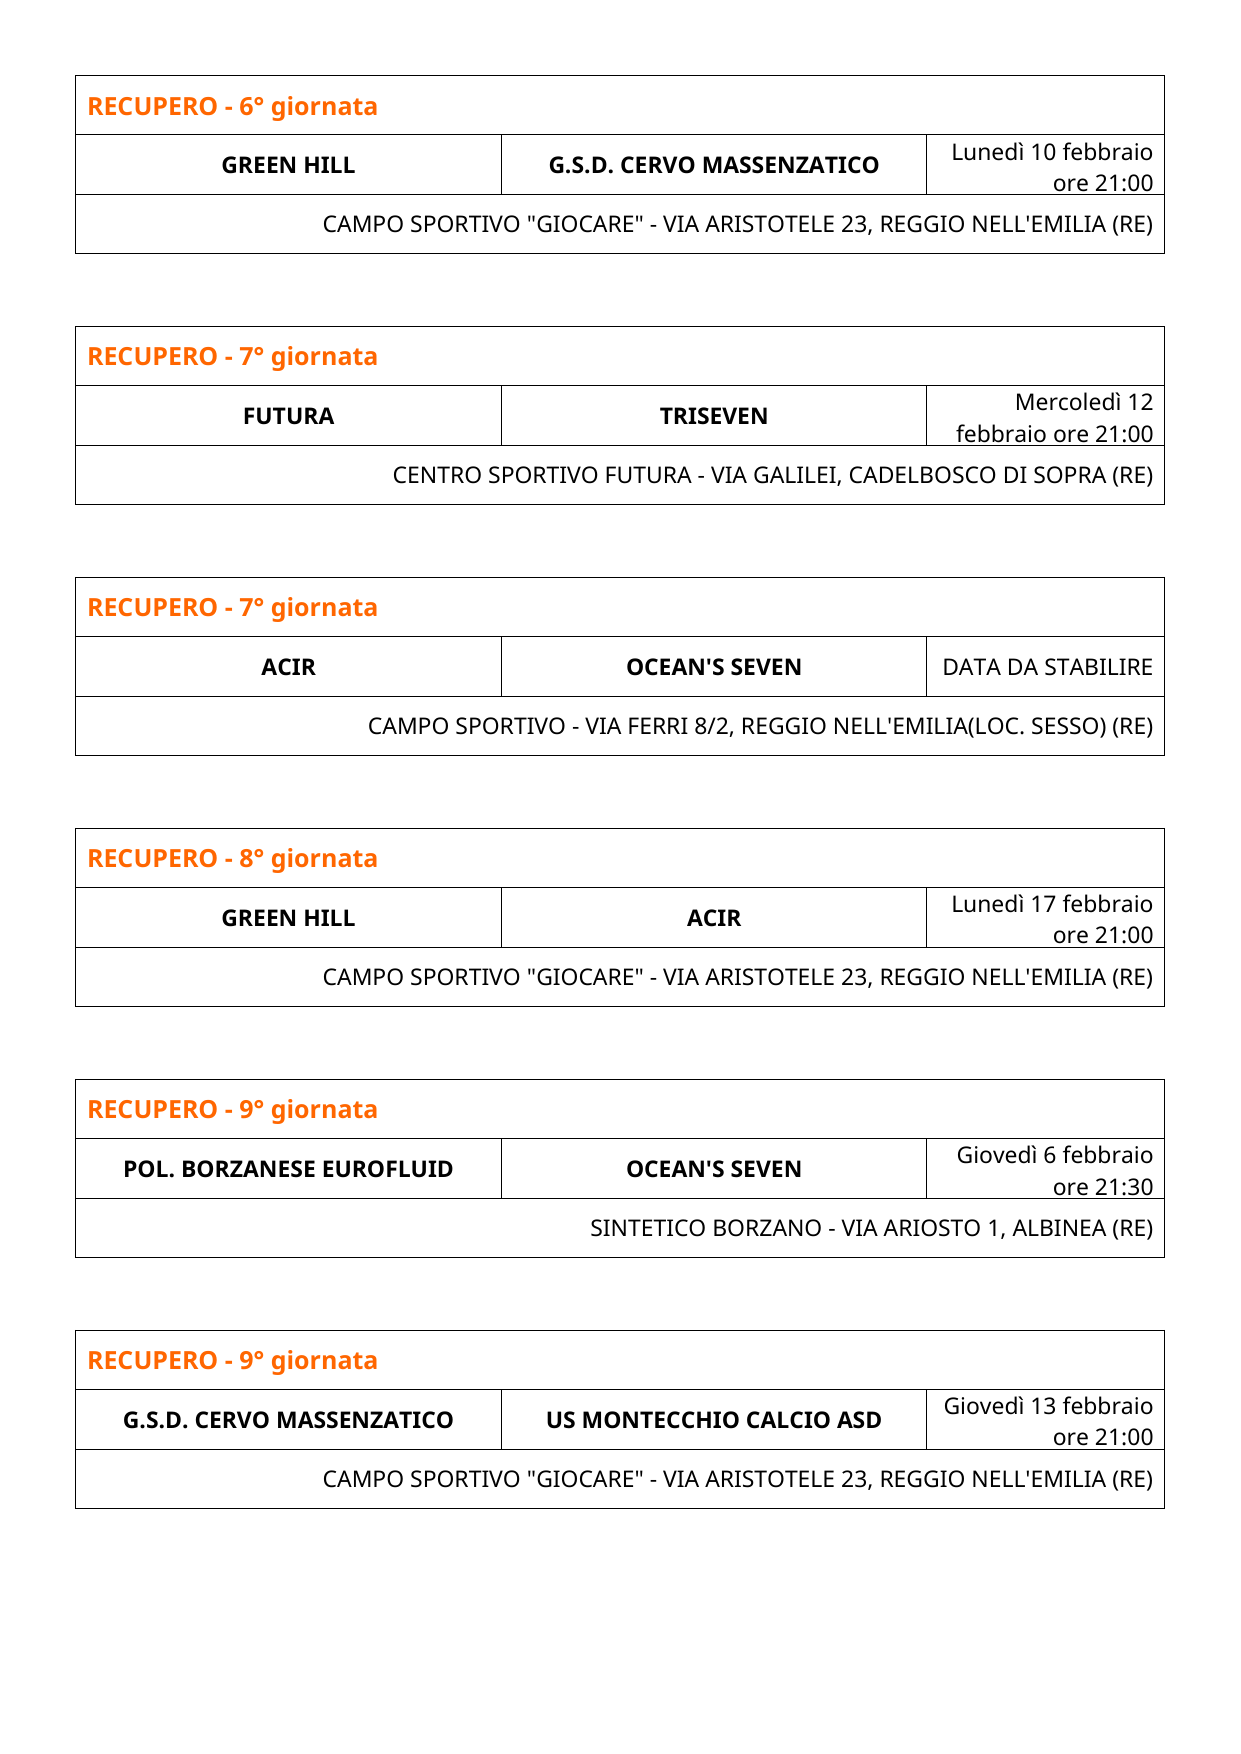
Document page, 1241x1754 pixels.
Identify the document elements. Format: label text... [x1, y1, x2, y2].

table_cell ACIR [76, 637, 501, 696]
table_header RECUPERO - 9° giornata [76, 1080, 1164, 1138]
table_header RECUPERO - 9° giornata [76, 1331, 1164, 1389]
table_cell POL. BORZANESE EUROFLUID [76, 1139, 501, 1197]
table_cell Giovedì 13 febbraio ore 21:00 [927, 1390, 1164, 1448]
table_cell GREEN HILL [76, 135, 501, 194]
table_cell Lunedì 17 febbraio ore 21:00 [927, 888, 1164, 947]
table_cell CAMPO SPORTIVO - VIA FERRI 8/2, REGGIO NELL'EMILIA(LOC. SESSO) (RE) [76, 697, 1164, 755]
table_cell DATA DA STABILIRE [927, 637, 1164, 696]
table_header RECUPERO - 7° giornata [76, 327, 1164, 385]
table_header RECUPERO - 8° giornata [76, 829, 1164, 887]
table_cell SINTETICO BORZANO - VIA ARIOSTO 1, ALBINEA (RE) [76, 1199, 1164, 1257]
table_cell ACIR [502, 888, 926, 947]
table_cell US MONTECCHIO CALCIO ASD [502, 1390, 926, 1448]
table_cell G.S.D. CERVO MASSENZATICO [502, 135, 926, 194]
table_cell CAMPO SPORTIVO "GIOCARE" - VIA ARISTOTELE 23, REGGIO NELL'EMILIA (RE) [76, 195, 1164, 253]
table_cell CAMPO SPORTIVO "GIOCARE" - VIA ARISTOTELE 23, REGGIO NELL'EMILIA (RE) [76, 1450, 1164, 1508]
table_cell CAMPO SPORTIVO "GIOCARE" - VIA ARISTOTELE 23, REGGIO NELL'EMILIA (RE) [76, 948, 1164, 1006]
table_cell Lunedì 10 febbraio ore 21:00 [927, 135, 1164, 194]
table_cell Mercoledì 12 febbraio ore 21:00 [927, 386, 1164, 445]
table_cell OCEAN'S SEVEN [502, 637, 926, 696]
table_cell OCEAN'S SEVEN [502, 1139, 926, 1197]
table_cell G.S.D. CERVO MASSENZATICO [76, 1390, 501, 1448]
table_cell CENTRO SPORTIVO FUTURA - VIA GALILEI, CADELBOSCO DI SOPRA (RE) [76, 446, 1164, 504]
table_cell Giovedì 6 febbraio ore 21:30 [927, 1139, 1164, 1197]
table_header RECUPERO - 7° giornata [76, 578, 1164, 636]
table_cell TRISEVEN [502, 386, 926, 445]
table_cell FUTURA [76, 386, 501, 445]
table_header RECUPERO - 6° giornata [76, 76, 1164, 134]
table_cell GREEN HILL [76, 888, 501, 947]
